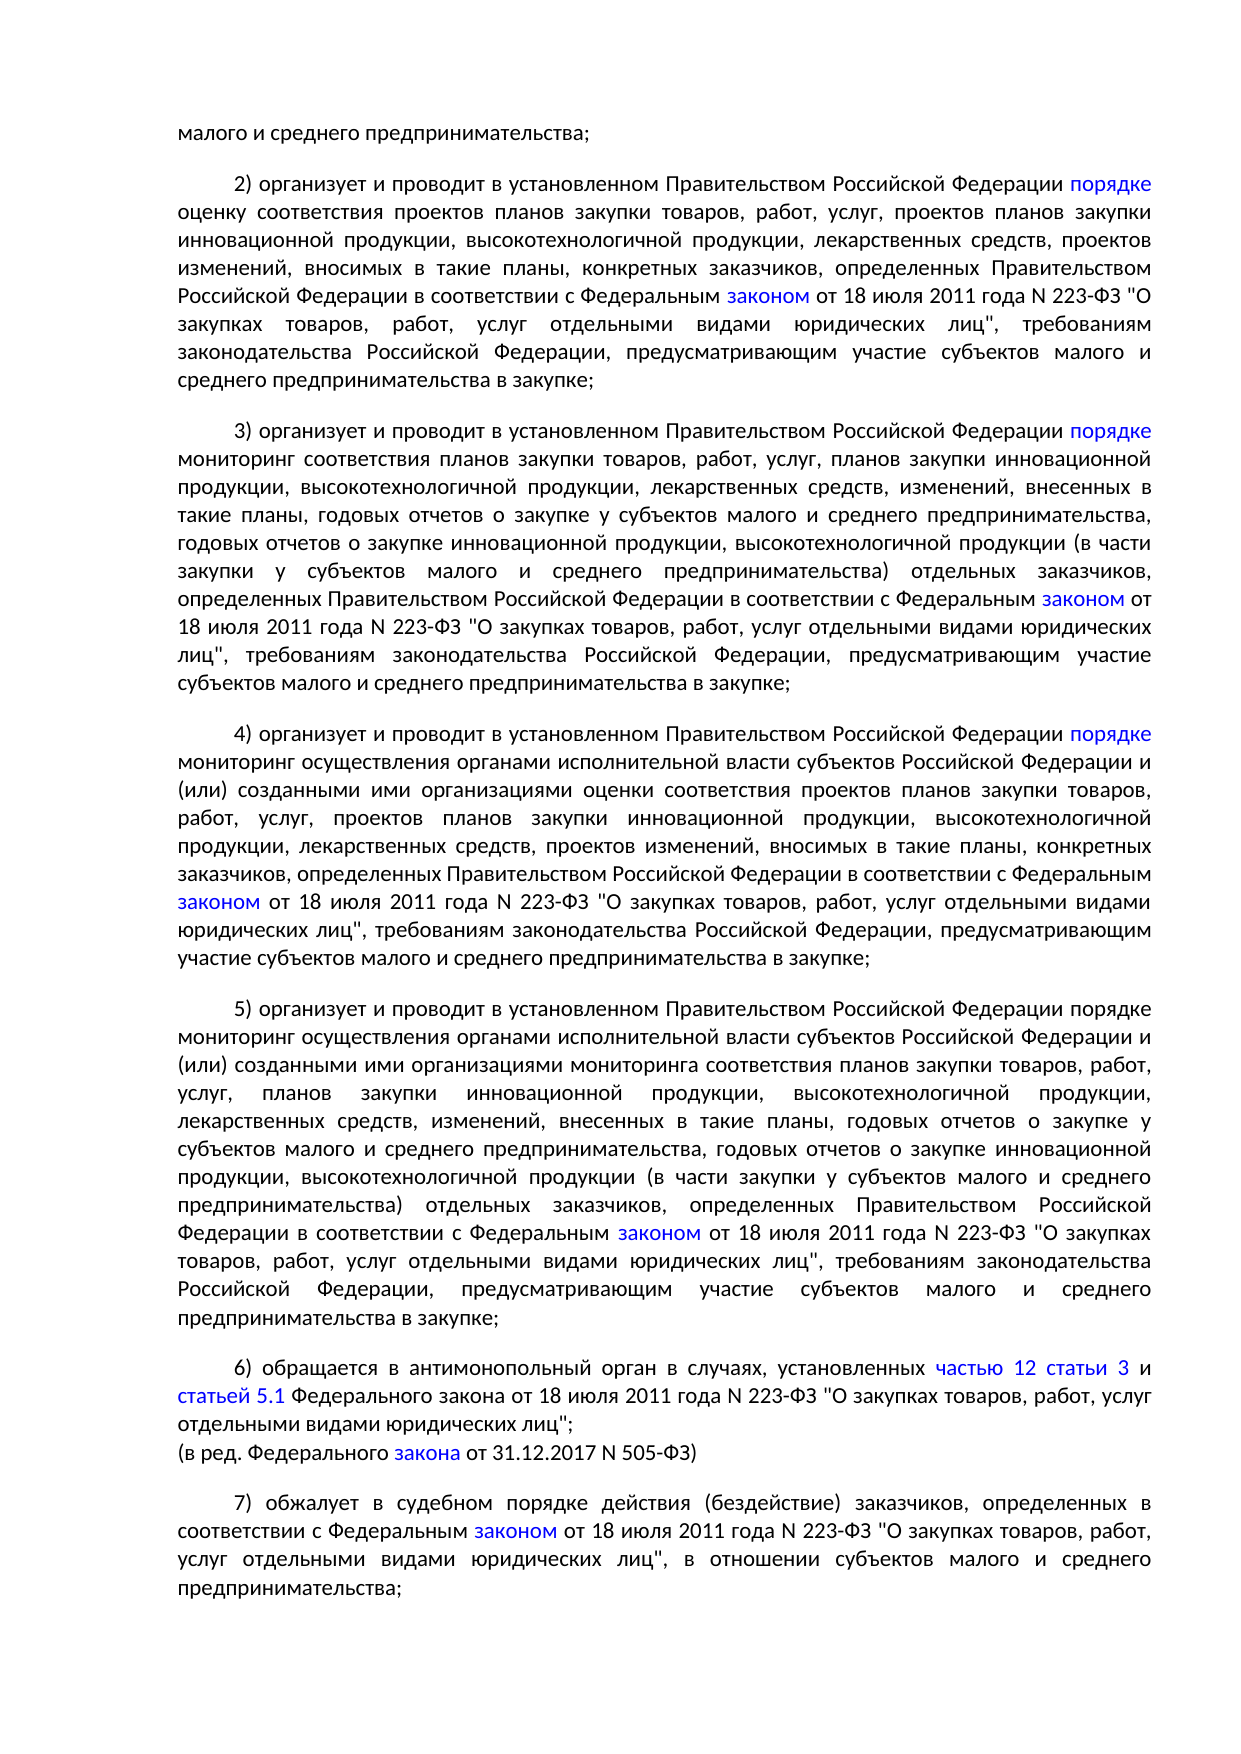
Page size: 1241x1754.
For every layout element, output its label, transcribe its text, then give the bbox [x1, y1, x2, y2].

text 5) организует и проводит в установленном Правительством Российской Федерации порядке мониторинг осуществления органами исполнительной власти субъектов Российской Федерации и (или) созданными ими организациями мониторинга соответствия планов закупки товаров, работ, услуг, планов закупки инновационной продукции, высокотехнологичной продукции, лекарственных средств, изменений, внесенных в такие планы, годовых отчетов о закупке у субъектов малого и среднего предпринимательства, годовых отчетов о закупке инновационной продукции, высокотехнологичной продукции (в части закупки у субъектов малого и среднего предпринимательства) отдельных заказчиков, определенных Правительством Российской Федерации в соответствии с Федеральным законом от 18 июля 2011 года N 223-ФЗ "О закупках товаров, работ, услуг отдельными видами юридических лиц", требованиям законодательства Российской Федерации, предусматривающим участие субъектов малого и среднего предпринимательства в закупке; [177, 994, 1152, 1331]
text (в ред. Федерального закона от 31.12.2017 N 505-ФЗ) [177, 1438, 1152, 1466]
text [177, 118, 1152, 146]
text 6) обращается в антимонопольный орган в случаях, установленных частью 12 статьи 3 и статьей 5.1 Федерального закона от 18 июля 2011 года N 223-ФЗ "О закупках товаров, работ, услуг отдельными видами юридических лиц"; [177, 1353, 1152, 1438]
text 4) организует и проводит в установленном Правительством Российской Федерации порядке мониторинг осуществления органами исполнительной власти субъектов Российской Федерации и (или) созданными ими организациями оценки соответствия проектов планов закупки товаров, работ, услуг, проектов планов закупки инновационной продукции, высокотехнологичной продукции, лекарственных средств, проектов изменений, вносимых в такие планы, конкретных заказчиков, определенных Правительством Российской Федерации в соответствии с Федеральным законом от 18 июля 2011 года N 223-ФЗ "О закупках товаров, работ, услуг отдельными видами юридических лиц", требованиям законодательства Российской Федерации, предусматривающим участие субъектов малого и среднего предпринимательства в закупке; [177, 719, 1152, 971]
text 7) обжалует в судебном порядке действия (бездействие) заказчиков, определенных в соответствии с Федеральным законом от 18 июля 2011 года N 223-ФЗ "О закупках товаров, работ, услуг отдельными видами юридических лиц", в отношении субъектов малого и среднего предпринимательства; [177, 1488, 1152, 1601]
text 2) организует и проводит в установленном Правительством Российской Федерации порядке оценку соответствия проектов планов закупки товаров, работ, услуг, проектов планов закупки инновационной продукции, высокотехнологичной продукции, лекарственных средств, проектов изменений, вносимых в такие планы, конкретных заказчиков, определенных Правительством Российской Федерации в соответствии с Федеральным законом от 18 июля 2011 года N 223-ФЗ "О закупках товаров, работ, услуг отдельными видами юридических лиц", требованиям законодательства Российской Федерации, предусматривающим участие субъектов малого и среднего предпринимательства в закупке; [177, 169, 1152, 393]
text 3) организует и проводит в установленном Правительством Российской Федерации порядке мониторинг соответствия планов закупки товаров, работ, услуг, планов закупки инновационной продукции, высокотехнологичной продукции, лекарственных средств, изменений, внесенных в такие планы, годовых отчетов о закупке у субъектов малого и среднего предпринимательства, годовых отчетов о закупке инновационной продукции, высокотехнологичной продукции (в части закупки у субъектов малого и среднего предпринимательства) отдельных заказчиков, определенных Правительством Российской Федерации в соответствии с Федеральным законом от 18 июля 2011 года N 223-ФЗ "О закупках товаров, работ, услуг отдельными видами юридических лиц", требованиям законодательства Российской Федерации, предусматривающим участие субъектов малого и среднего предпринимательства в закупке; [177, 416, 1152, 696]
